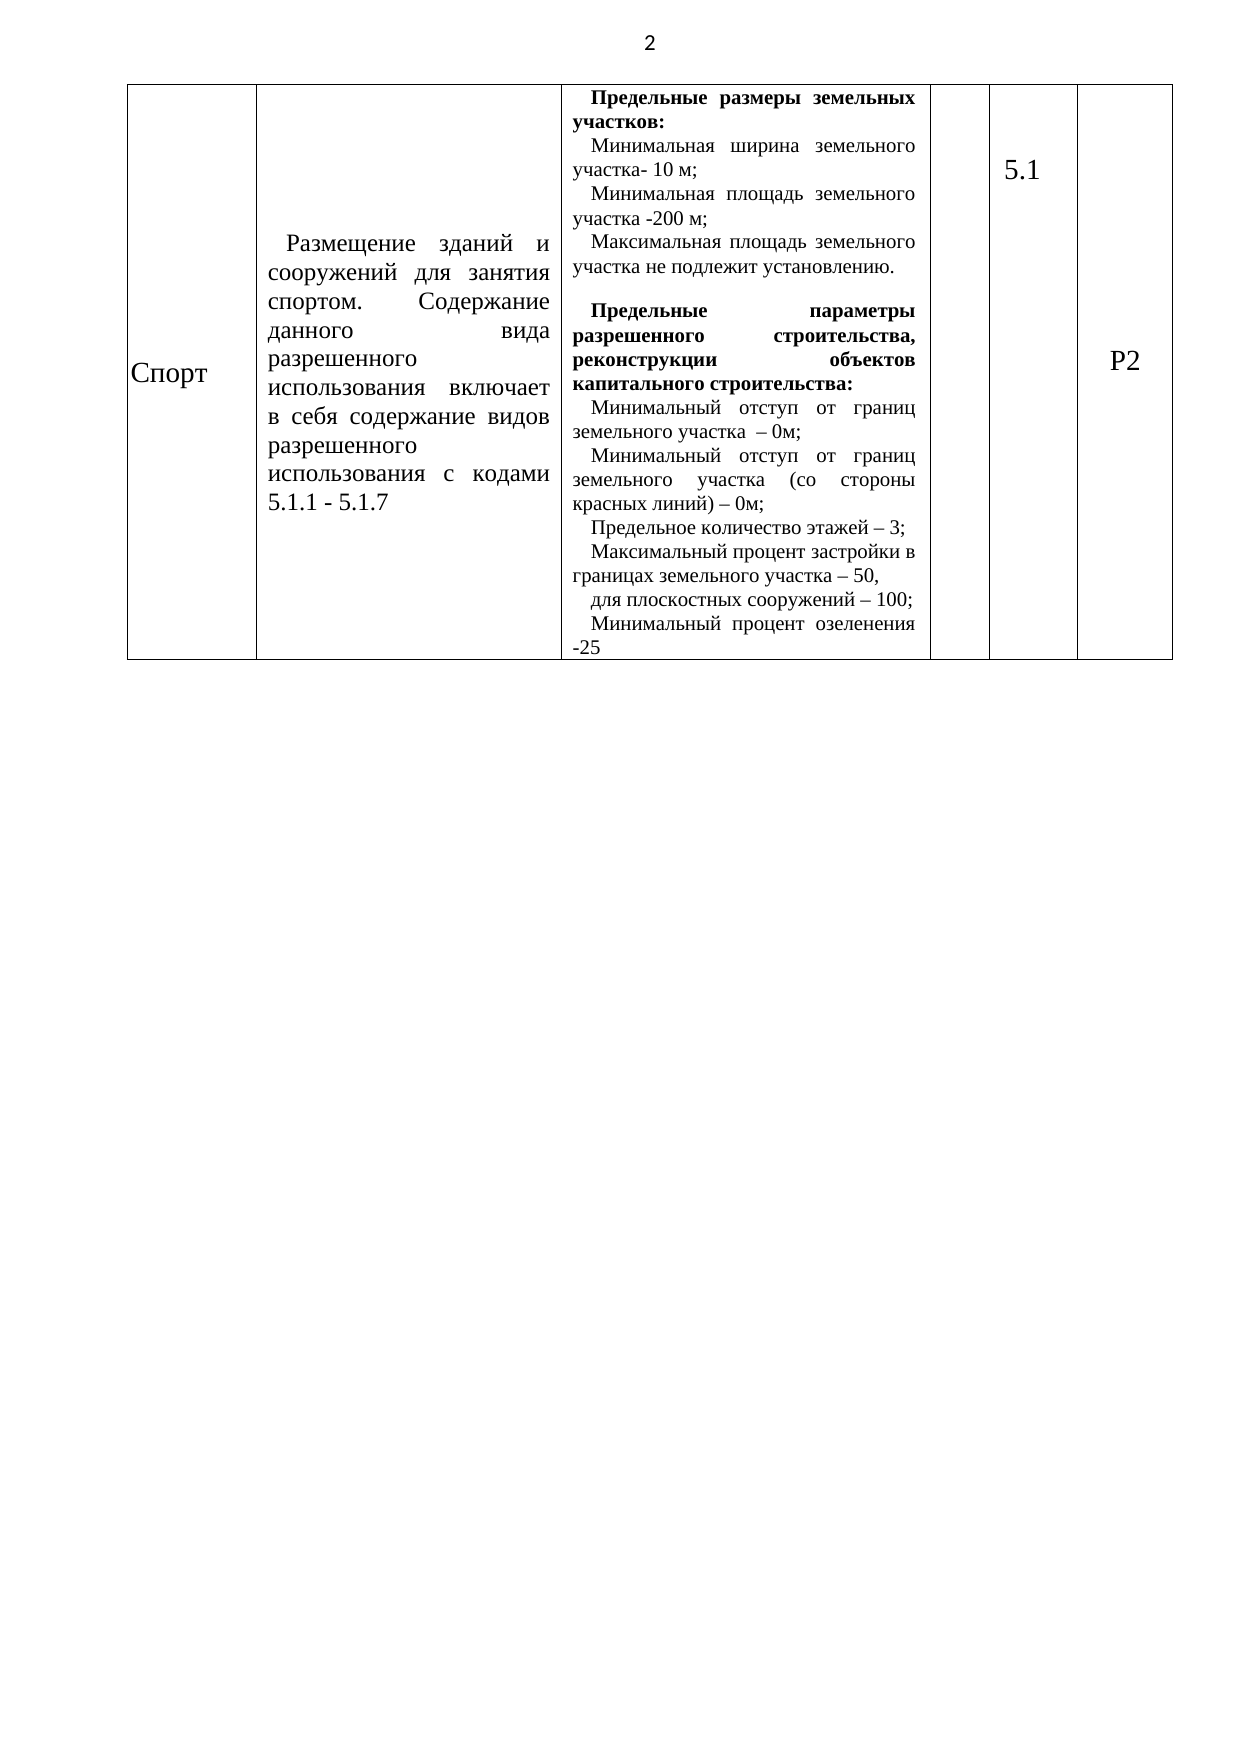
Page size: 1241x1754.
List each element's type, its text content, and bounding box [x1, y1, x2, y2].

table_header 5.1 [990, 85, 1077, 659]
table_header Предельные размеры земельных участков: Минимальная ширина земельного участка- 10 м; Минимальная площадь земельного участка -200 м; Максимальная площадь земельного участка не подлежит установлению. Предельные параметры разрешенного строительства, реконструкции объектов капитального строительства: Минимальный отступ от границ земельного участка – 0м; Минимальный отступ от границ земельного участка (со стороны красных линий) – 0м; Предельное количество этажей – 3; Максимальный процент застройки в границах земельного участка – 50, для плоскостных сооружений – 100; Минимальный процент озеленения -25 [562, 85, 930, 659]
table_header Спорт [128, 85, 256, 659]
table_header Р2 [1078, 85, 1172, 659]
table_header Размещение зданий и сооружений для занятия спортом. Содержание данного вида разрешенного использования включает в себя содержание видов разрешенного использования с кодами 5.1.1 - 5.1.7 [257, 85, 561, 659]
table_header [931, 85, 989, 659]
